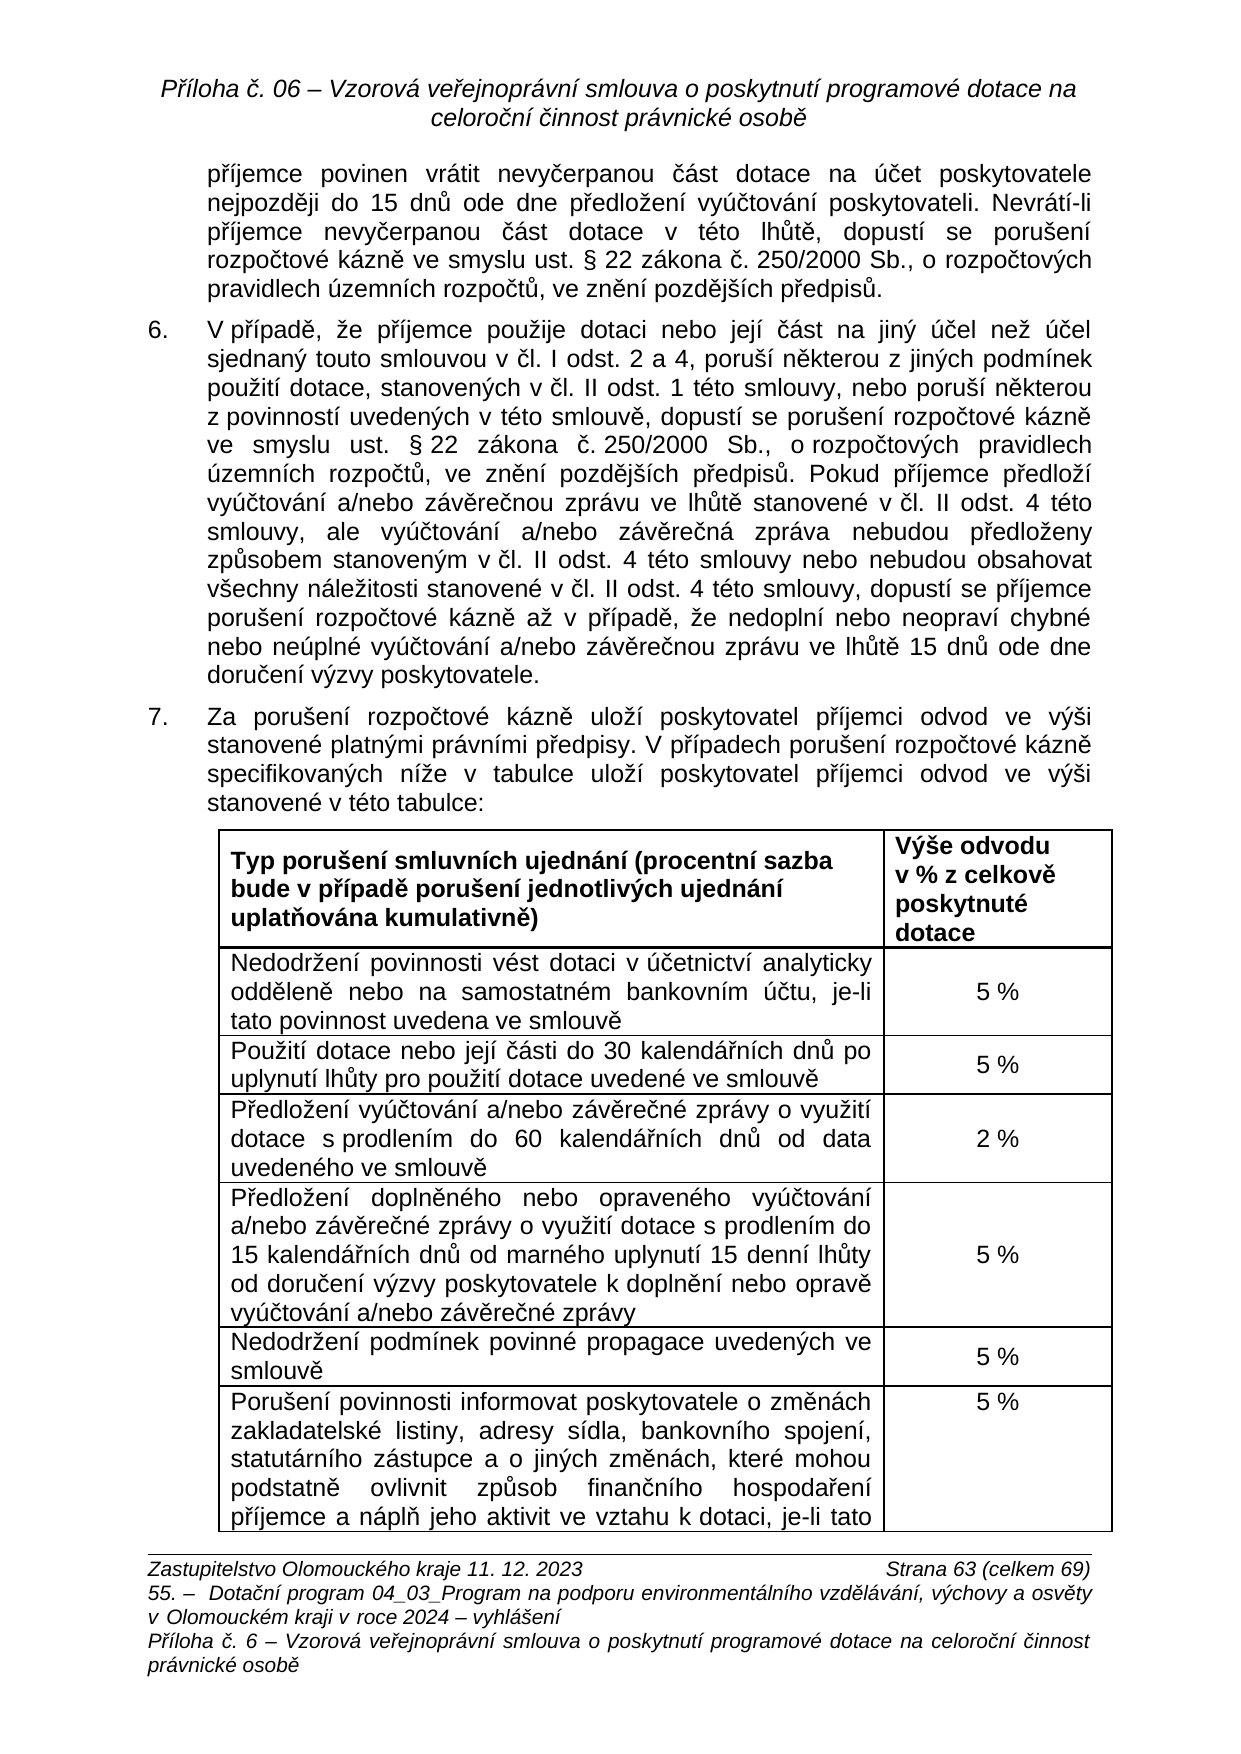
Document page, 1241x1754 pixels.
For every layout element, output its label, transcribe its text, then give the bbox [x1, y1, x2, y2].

table_header Typ porušení smluvních ujednání (procentní sazba bude v případě porušení jednotlivých ujednání uplatňována kumulativně) [220, 831, 883, 946]
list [148, 159, 1092, 303]
table_cell 5 % [885, 1183, 1111, 1326]
table_cell 5 % [885, 1328, 1111, 1385]
table_cell 5 % [885, 1036, 1111, 1093]
table_header Výše odvodu v % z celkově poskytnuté dotace [885, 831, 1111, 946]
list Za porušení rozpočtové kázně uloží poskytovatel příjemci odvod ve výši stanovené platnými právními předpisy. V případech porušení rozpočtové kázně specifikovaných níže v tabulce uloží poskytovatel příjemci odvod ve výši stanovené v této tabulce: [148, 702, 1092, 817]
table_cell Předložení doplněného nebo opraveného vyúčtování a/nebo závěrečné zprávy o využití dotace s prodlením do 15 kalendářních dnů od marného uplynutí 15 denní lhůty od doručení výzvy poskytovatele k doplnění nebo opravě vyúčtování a/nebo závěrečné zprávy [220, 1183, 883, 1326]
table_cell Předložení vyúčtování a/nebo závěrečné zprávy o využití dotace s prodlením do 60 kalendářních dnů od data uvedeného ve smlouvě [220, 1095, 883, 1182]
table_cell Použití dotace nebo její části do 30 kalendářních dnů po uplynutí lhůty pro použití dotace uvedené ve smlouvě [220, 1036, 883, 1093]
table_cell 5 % [885, 949, 1111, 1035]
list V případě, že příjemce použije dotaci nebo její část na jiný účel než účel sjednaný touto smlouvou v čl. I odst. 2 a 4, poruší některou z jiných podmínek použití dotace, stanovených v čl. II odst. 1 této smlouvy, nebo poruší některou z povinností uvedených v této smlouvě, dopustí se porušení rozpočtové kázně ve smyslu ust. § 22 zákona č. 250/2000 Sb., o rozpočtových pravidlech územních rozpočtů, ve znění pozdějších předpisů. Pokud příjemce předloží vyúčtování a/nebo závěrečnou zprávu ve lhůtě stanovené v čl. II odst. 4 této smlouvy, ale vyúčtování a/nebo závěrečná zpráva nebudou předloženy způsobem stanoveným v čl. II odst. 4 této smlouvy nebo nebudou obsahovat všechny náležitosti stanovené v čl. II odst. 4 této smlouvy, dopustí se příjemce porušení rozpočtové kázně až v případě, že nedoplní nebo neopraví chybné nebo neúplné vyúčtování a/nebo závěrečnou zprávu ve lhůtě 15 dnů ode dne doručení výzvy poskytovatele. [148, 316, 1092, 689]
table_cell 2 % [885, 1095, 1111, 1182]
table_cell Nedodržení povinnosti vést dotaci v účetnictví analyticky odděleně nebo na samostatném bankovním účtu, je-li tato povinnost uvedena ve smlouvě [220, 949, 883, 1035]
table_cell 5 % [885, 1387, 1111, 1531]
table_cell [220, 1387, 883, 1531]
table_cell Nedodržení podmínek povinné propagace uvedených ve smlouvě [220, 1328, 883, 1385]
